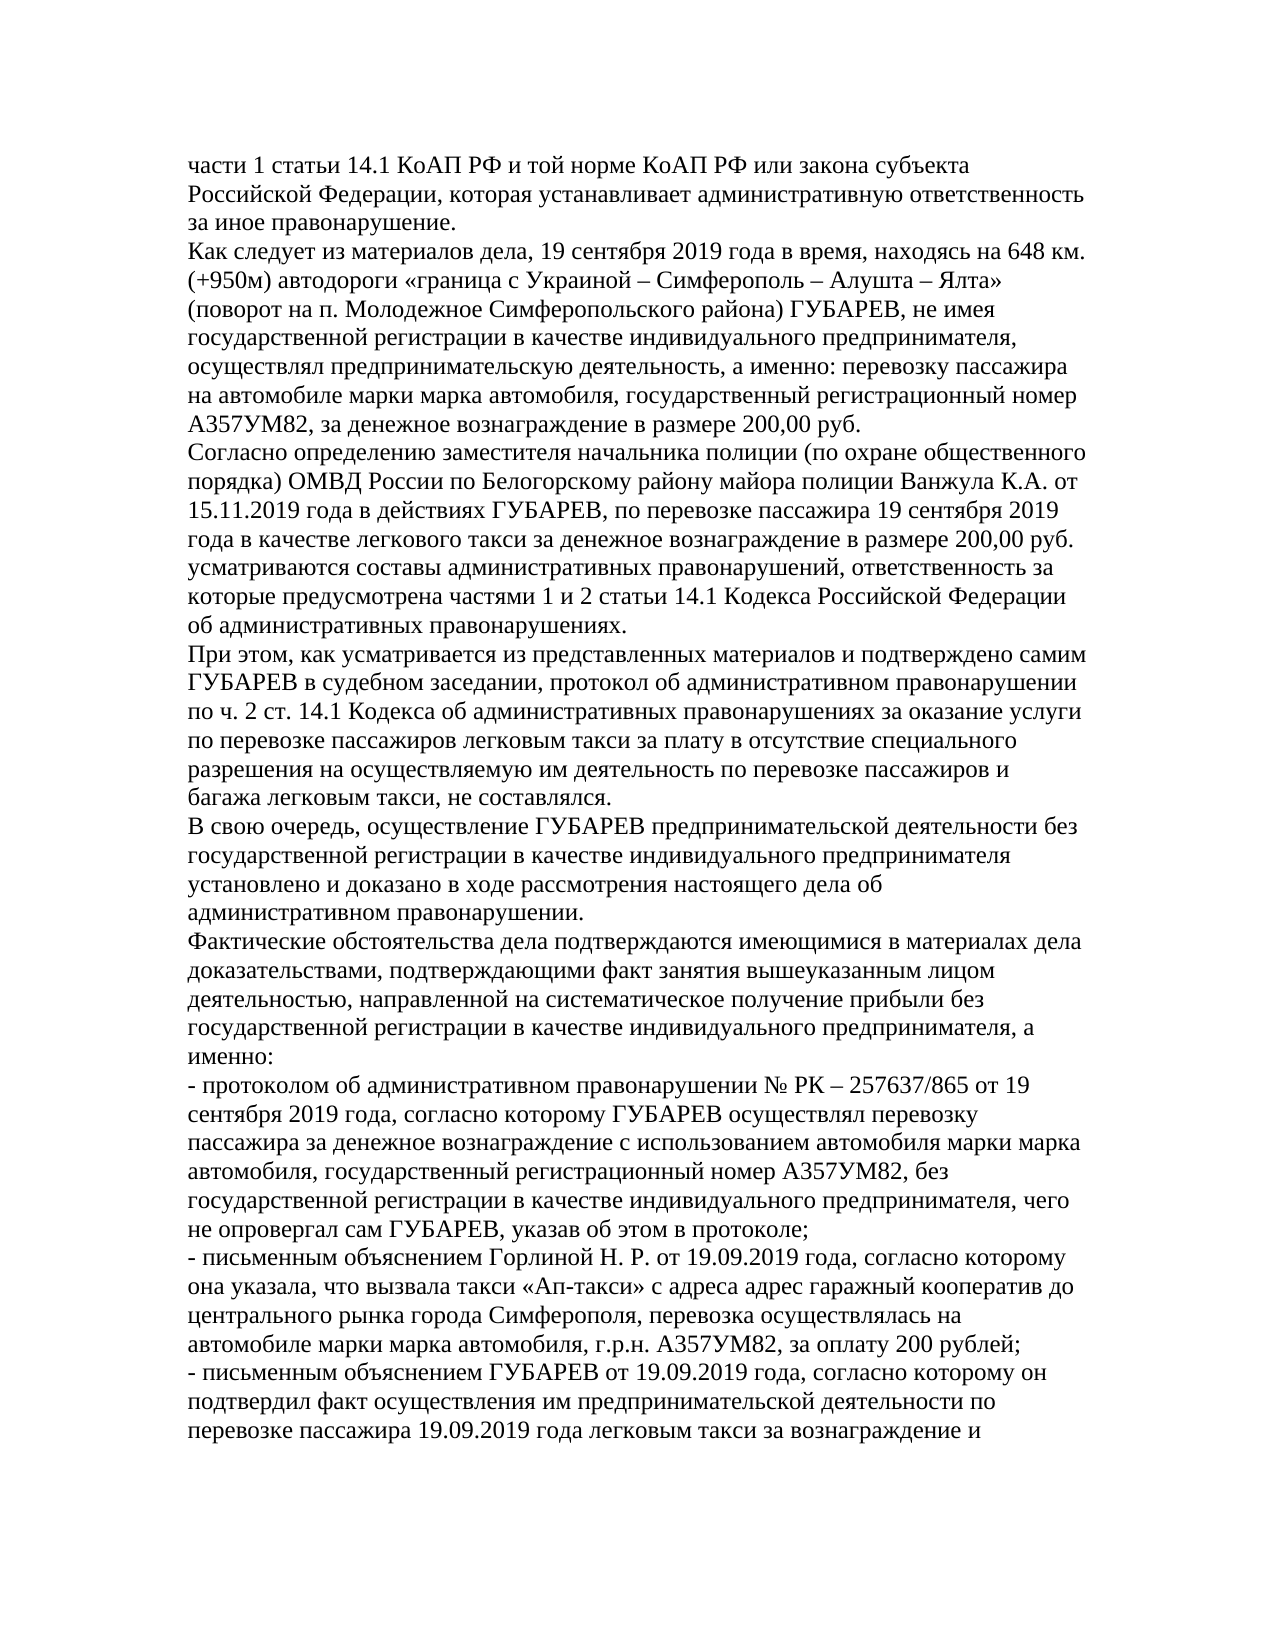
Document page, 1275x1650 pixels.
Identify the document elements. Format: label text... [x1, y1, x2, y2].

text - письменным объяснением Горлиной Н. Р. от 19.09.2019 года, согласно которому она указала, что вызвала такси «Ап-такси» с адреса адрес гаражный кооператив до центрального рынка города Симферополя, перевозка осуществлялась на автомобиле марки марка автомобиля, г.р.н. А357УМ82, за оплату 200 рублей; [187, 1242, 1087, 1357]
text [187, 150, 1087, 236]
text Согласно определению заместителя начальника полиции (по охране общественного порядка) ОМВД России по Белогорскому району майора полиции Ванжула К.А. от 15.11.2019 года в действиях ГУБАРЕВ, по перевозке пассажира 19 сентября 2019 года в качестве легкового такси за денежное вознаграждение в размере 200,00 руб. усматриваются составы административных правонарушений, ответственность за которые предусмотрена частями 1 и 2 статьи 14.1 Кодекса Российской Федерации об административных правонарушениях. [187, 437, 1087, 639]
text - протоколом об административном правонарушении № РК – 257637/865 от 19 сентября 2019 года, согласно которому ГУБАРЕВ осуществлял перевозку пассажира за денежное вознаграждение с использованием автомобиля марки марка автомобиля, государственный регистрационный номер А357УМ82, без государственной регистрации в качестве индивидуального предпринимателя, чего не опровергал сам ГУБАРЕВ, указав об этом в протоколе; [187, 1070, 1087, 1242]
text Фактические обстоятельства дела подтверждаются имеющимися в материалах дела доказательствами, подтверждающими факт занятия вышеуказанным лицом деятельностью, направленной на систематическое получение прибыли без государственной регистрации в качестве индивидуального предпринимателя, а именно: [187, 926, 1087, 1070]
text Как следует из материалов дела, 19 сентября 2019 года в время, находясь на 648 км. (+950м) автодороги «граница с Украиной – Симферополь – Алушта – Ялта» (поворот на п. Молодежное Симферопольского района) ГУБАРЕВ, не имея государственной регистрации в качестве индивидуального предпринимателя, осуществлял предпринимательскую деятельность, а именно: перевозку пассажира на автомобиле марки марка автомобиля, государственный регистрационный номер А357УМ82, за денежное вознаграждение в размере 200,00 руб. [187, 236, 1087, 437]
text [187, 1357, 1087, 1444]
text При этом, как усматривается из представленных материалов и подтверждено самим ГУБАРЕВ в судебном заседании, протокол об административном правонарушении по ч. 2 ст. 14.1 Кодекса об административных правонарушениях за оказание услуги по перевозке пассажиров легковым такси за плату в отсутствие специального разрешения на осуществляемую им деятельность по перевозке пассажиров и багажа легковым такси, не составлялся. [187, 639, 1087, 811]
text В свою очередь, осуществление ГУБАРЕВ предпринимательской деятельности без государственной регистрации в качестве индивидуального предпринимателя установлено и доказано в ходе рассмотрения настоящего дела об административном правонарушении. [187, 811, 1087, 926]
